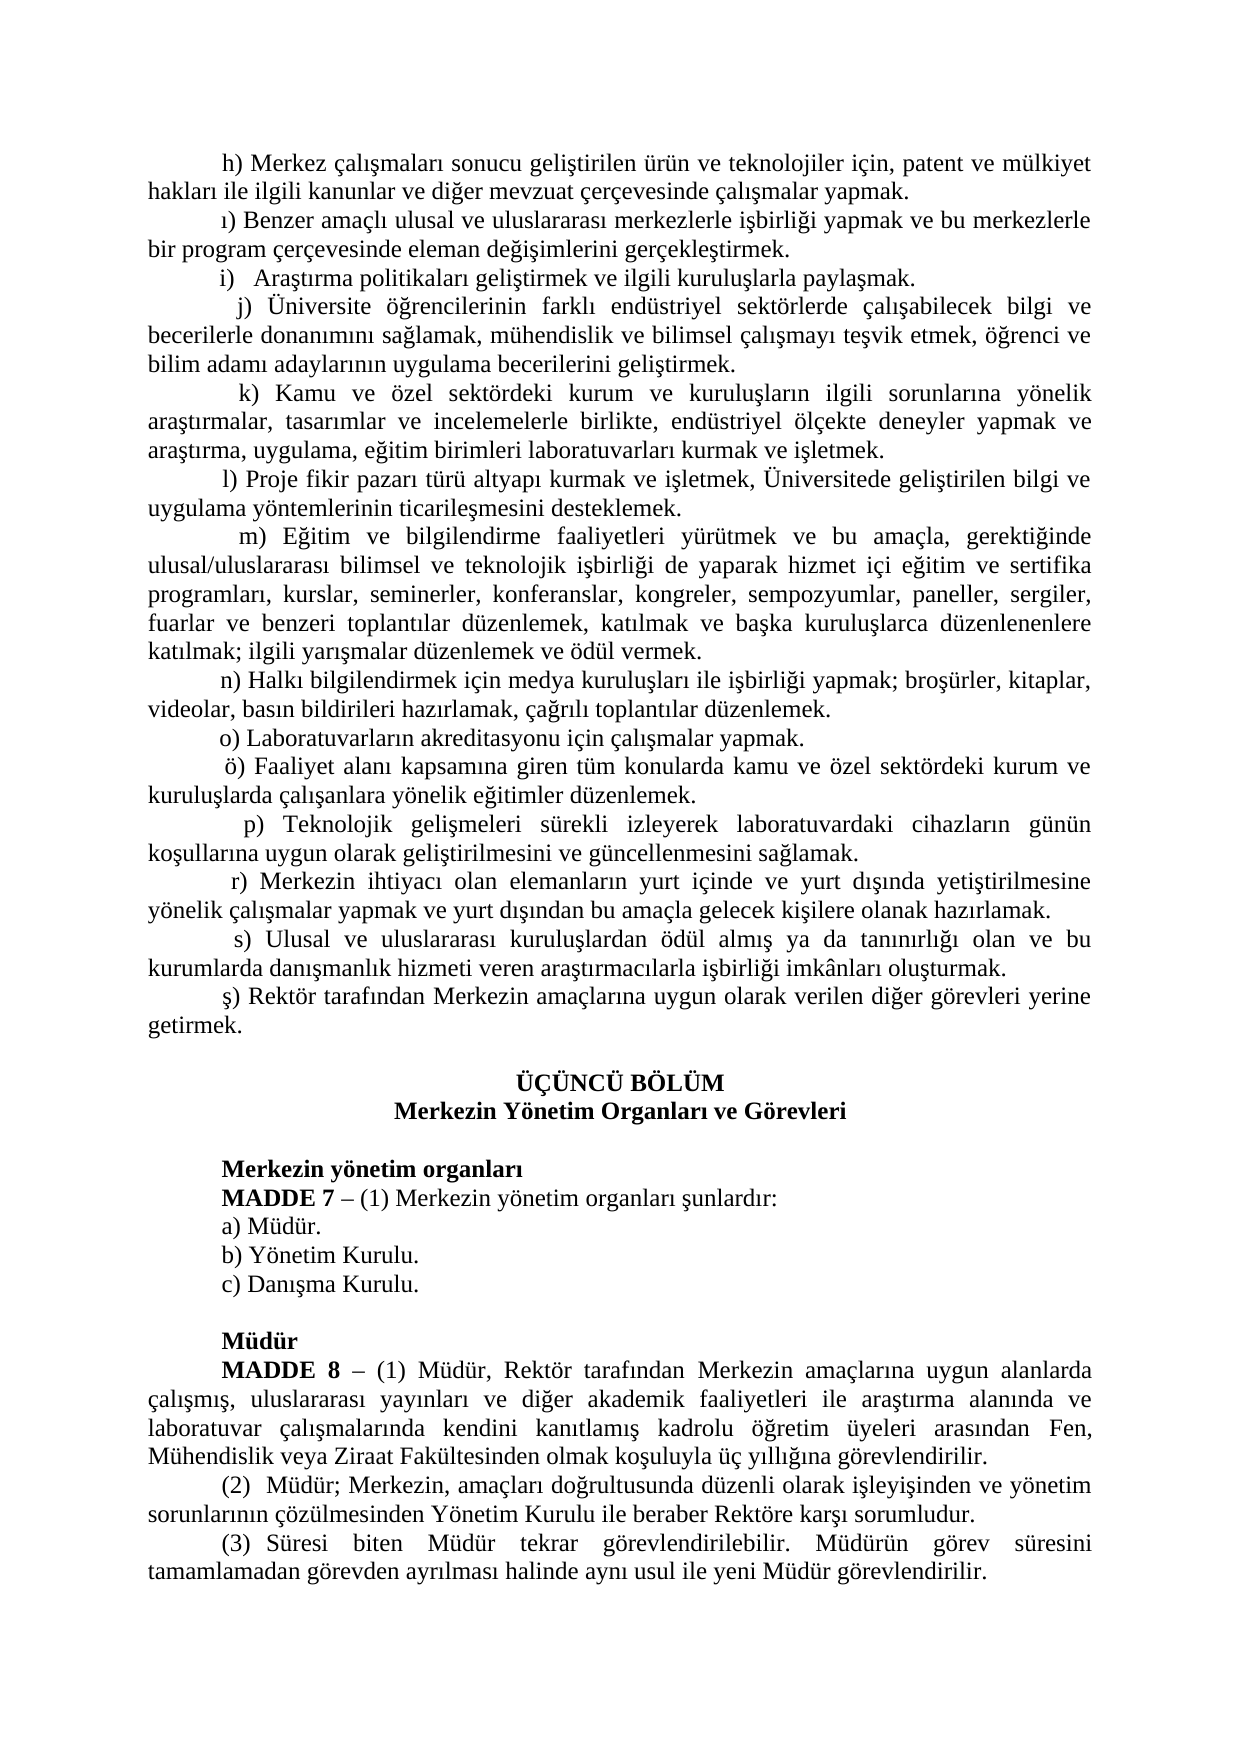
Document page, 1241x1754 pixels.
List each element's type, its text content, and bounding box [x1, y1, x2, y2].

text p) Teknolojik gelişmeleri sürekli izleyerek laboratuvardaki cihazların günün koşullarına uygun olarak geliştirilmesini ve güncellenmesini sağlamak. [148, 809, 1092, 866]
text Müdür [148, 1326, 1092, 1355]
text ö) Faaliyet alanı kapsamına giren tüm konularda kamu ve özel sektördeki kurum ve kuruluşlarda çalışanlara yönelik eğitimler düzenlemek. [148, 751, 1092, 809]
text i) Araştırma politikaları geliştirmek ve ilgili kuruluşlarla paylaşmak. [148, 263, 1092, 291]
text k) Kamu ve özel sektördeki kurum ve kuruluşların ilgili sorunlarına yönelik araştırmalar, tasarımlar ve incelemelerle birlikte, endüstriyel ölçekte deneyler yapmak ve araştırma, uygulama, eğitim birimleri laboratuvarları kurmak ve işletmek. [148, 378, 1092, 464]
text s) Ulusal ve uluslararası kuruluşlardan ödül almış ya da tanınırlığı olan ve bu kurumlarda danışmanlık hizmeti veren araştırmacılarla işbirliği imkânları oluşturmak. [148, 924, 1092, 981]
text ş) Rektör tarafından Merkezin amaçlarına uygun olarak verilen diğer görevleri yerine getirmek. [148, 981, 1092, 1039]
text Merkezin yönetim organları [148, 1154, 1092, 1183]
text c) Danışma Kurulu. [148, 1269, 1092, 1298]
text l) Proje fikir pazarı türü altyapı kurmak ve işletmek, Üniversitede geliştirilen bilgi ve uygulama yöntemlerinin ticarileşmesini desteklemek. [148, 464, 1092, 521]
text ÜÇÜNCÜ BÖLÜM [148, 1068, 1092, 1096]
list Süresi biten Müdür tekrar görevlendirilebilir. Müdürün görev süresini tamamlamadan görevden ayrılması halinde aynı usul ile yeni Müdür görevlendirilir. [148, 1528, 1092, 1585]
text ı) Benzer amaçlı ulusal ve uluslararası merkezlerle işbirliği yapmak ve bu merkezlerle bir program çerçevesinde eleman değişimlerini gerçekleştirmek. [148, 205, 1092, 263]
text MADDE 7 – (1) Merkezin yönetim organları şunlardır: [148, 1183, 1092, 1211]
text n) Halkı bilgilendirmek için medya kuruluşları ile işbirliği yapmak; broşürler, kitaplar, videolar, basın bildirileri hazırlamak, çağrılı toplantılar düzenlemek. [148, 665, 1092, 723]
text r) Merkezin ihtiyacı olan elemanların yurt içinde ve yurt dışında yetiştirilmesine yönelik çalışmalar yapmak ve yurt dışından bu amaçla gelecek kişilere olanak hazırlamak. [148, 866, 1092, 924]
text m) Eğitim ve bilgilendirme faaliyetleri yürütmek ve bu amaçla, gerektiğinde ulusal/uluslararası bilimsel ve teknolojik işbirliği de yaparak hizmet içi eğitim ve sertifika programları, kurslar, seminerler, konferanslar, kongreler, sempozyumlar, paneller, sergiler, fuarlar ve benzeri toplantılar düzenlemek, katılmak ve başka kuruluşlarca düzenlenenlere katılmak; ilgili yarışmalar düzenlemek ve ödül vermek. [148, 521, 1092, 665]
list Müdür; Merkezin, amaçları doğrultusunda düzenli olarak işleyişinden ve yönetim sorunlarının çözülmesinden Yönetim Kurulu ile beraber Rektöre karşı sorumludur. [148, 1470, 1092, 1528]
text h) Merkez çalışmaları sonucu geliştirilen ürün ve teknolojiler için, patent ve mülkiyet hakları ile ilgili kanunlar ve diğer mevzuat çerçevesinde çalışmalar yapmak. [148, 148, 1092, 205]
text o) Laboratuvarların akreditasyonu için çalışmalar yapmak. [148, 723, 1092, 751]
text Merkezin Yönetim Organları ve Görevleri [148, 1096, 1092, 1125]
text j) Üniversite öğrencilerinin farklı endüstriyel sektörlerde çalışabilecek bilgi ve becerilerle donanımını sağlamak, mühendislik ve bilimsel çalışmayı teşvik etmek, öğrenci ve bilim adamı adaylarının uygulama becerilerini geliştirmek. [148, 291, 1092, 378]
text a) Müdür. [148, 1211, 1092, 1240]
text MADDE 8 – (1) Müdür, Rektör tarafından Merkezin amaçlarına uygun alanlarda çalışmış, uluslararası yayınları ve diğer akademik faaliyetleri ile araştırma alanında ve laboratuvar çalışmalarında kendini kanıtlamış kadrolu öğretim üyeleri arasından Fen, Mühendislik veya Ziraat Fakültesinden olmak koşuluyla üç yıllığına görevlendirilir. [148, 1355, 1092, 1470]
text b) Yönetim Kurulu. [148, 1240, 1092, 1269]
